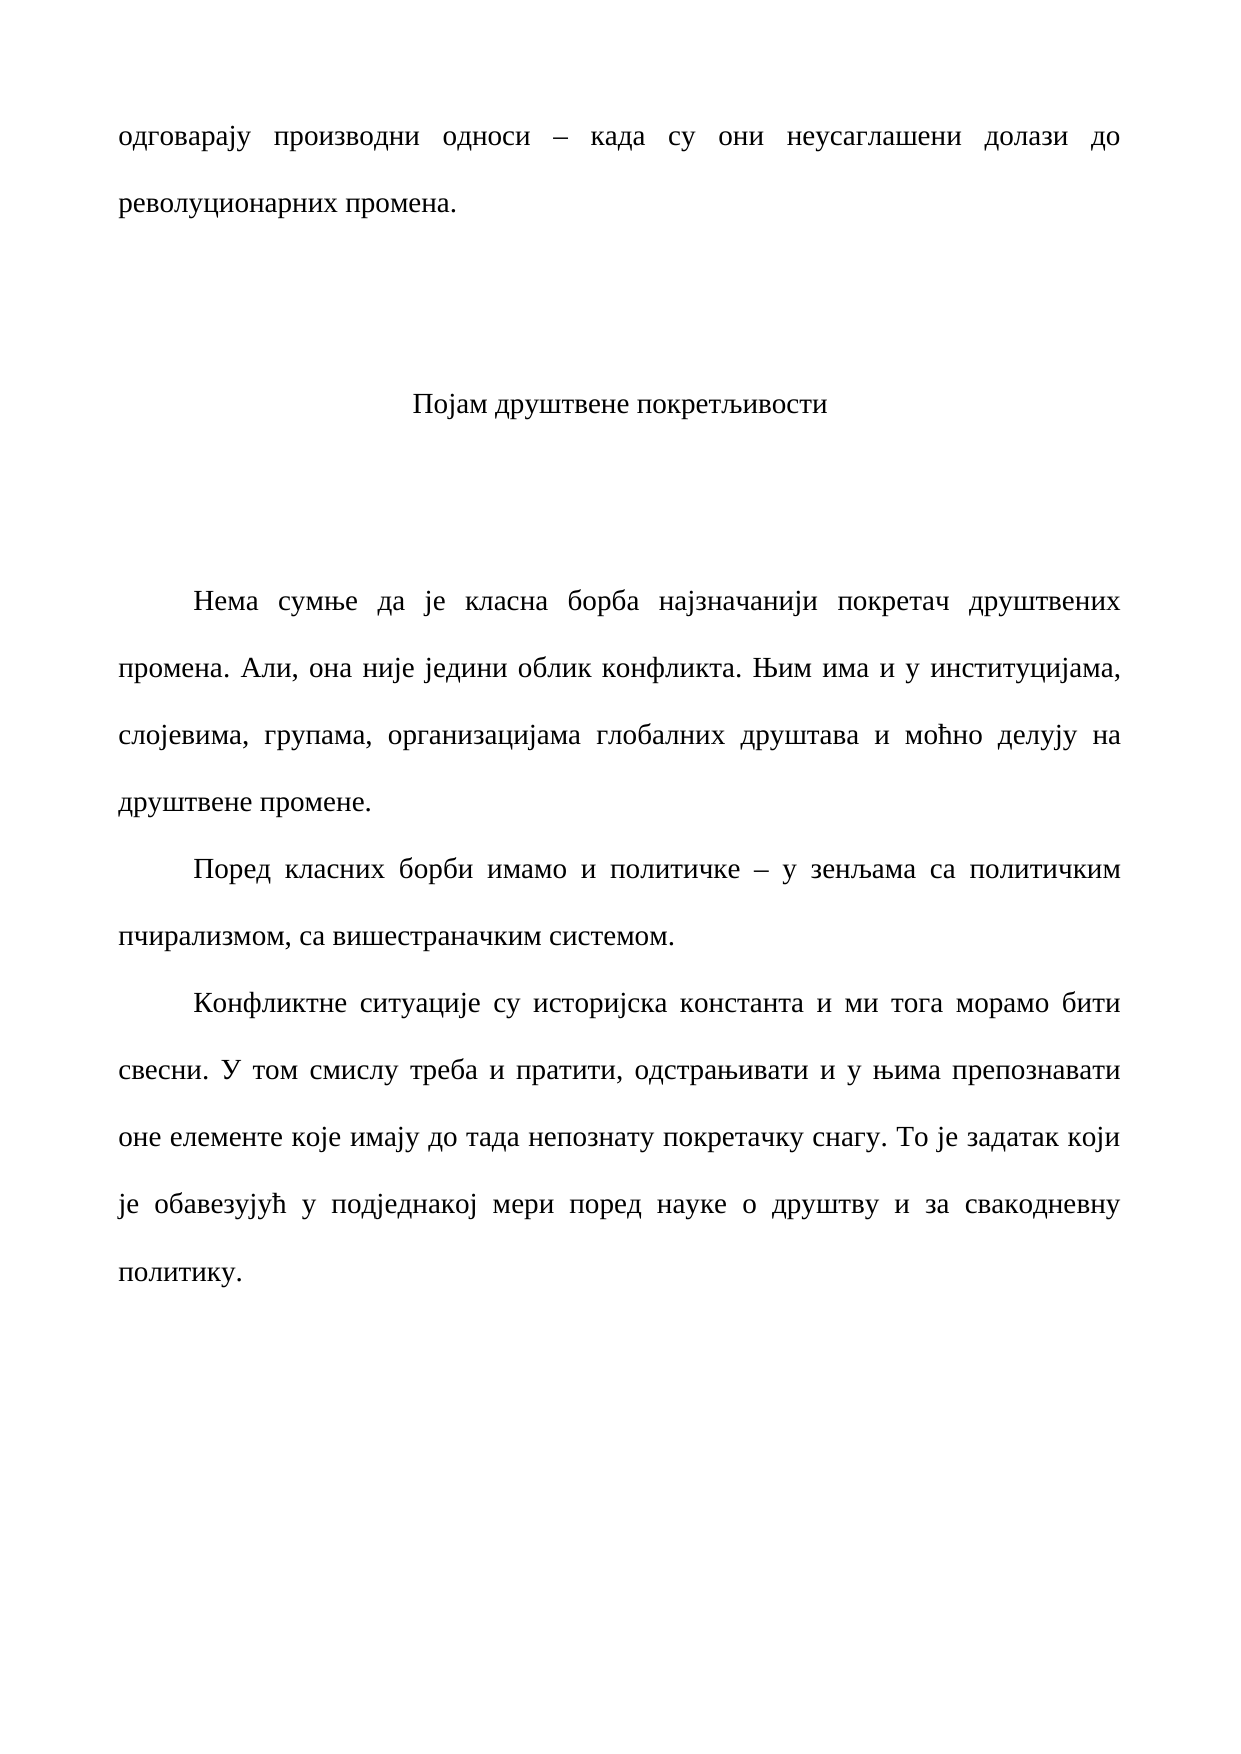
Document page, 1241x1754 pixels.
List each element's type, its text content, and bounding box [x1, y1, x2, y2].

text Нема сумње да је класна борба најзначанији покретач друштвених промена. Али, она није једини облик конфликта. Њим има и у институцијама, слојевима, групама, организацијама глобалних друштава и моћно делују на друштвене промене. [118, 583, 1122, 818]
text Поред класних борби имамо и политичке – у зенљама са политичким пчирализмом, са вишестраначким системом. [118, 851, 1122, 952]
text Конфликтне ситуације су историјска константа и ми тога морамо бити свесни. У том смислу треба и пратити, одстрањивати и у њима препознавати оне елементе које имају до тада непознату покретачку снагу. То је задатак који је обавезујућ у подједнакој мери поред науке о друштву и за свакодневну политику. [118, 985, 1122, 1287]
text Појам друштвене покретљивости [118, 386, 1122, 420]
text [118, 118, 1122, 219]
